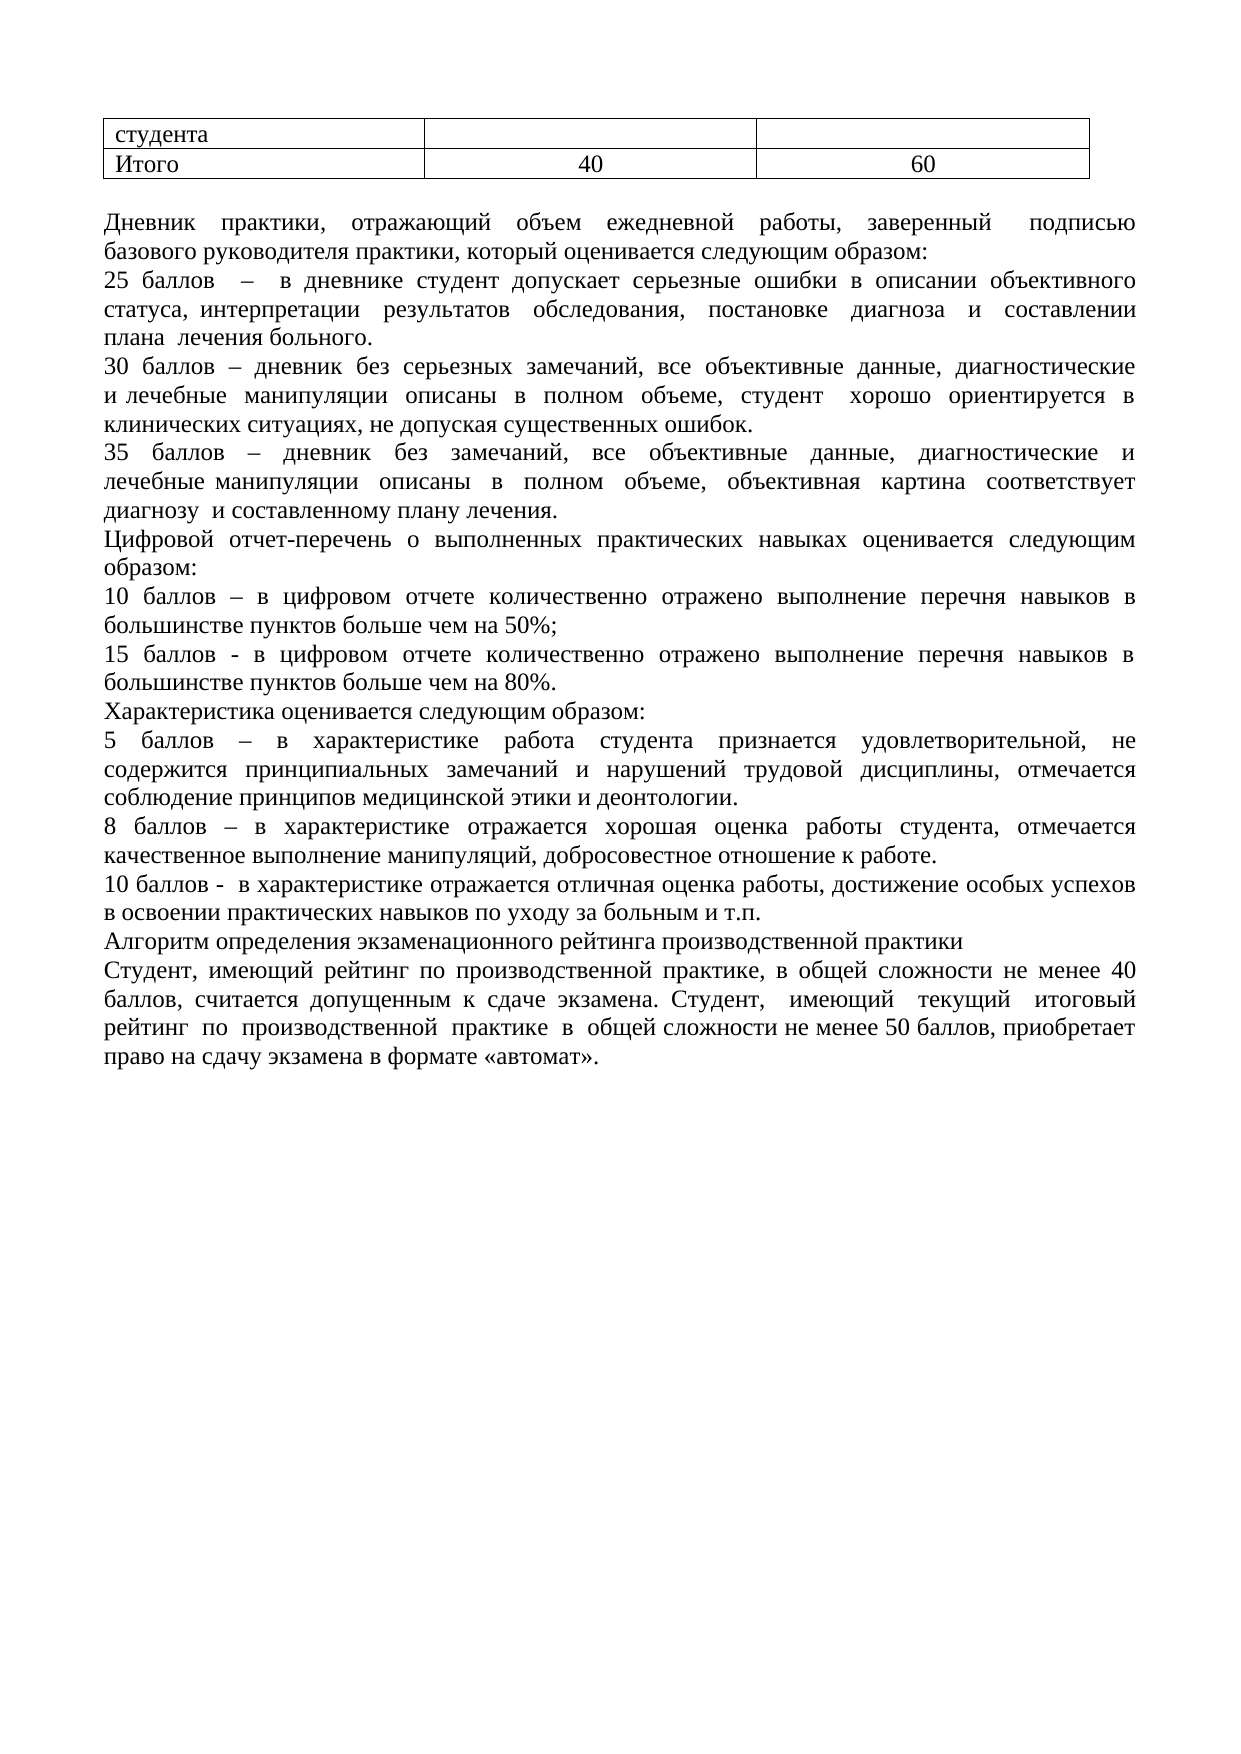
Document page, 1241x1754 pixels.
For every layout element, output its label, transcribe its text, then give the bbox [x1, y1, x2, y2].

text 35 баллов – дневник без замечаний, все объективные данные, диагностические и лечебные манипуляции описаны в полном объеме, объективная картина соответствует диагнозу и составленному плану лечения. [103, 437, 1137, 524]
text 5 баллов – в характеристике работа студента признается удовлетворительной, не содержится принципиальных замечаний и нарушений трудовой дисциплины, отмечается соблюдение принципов медицинской этики и деонтологии. [103, 725, 1137, 811]
text Характеристика оценивается следующим образом: [103, 696, 1137, 725]
text 10 баллов – в цифровом отчете количественно отражено выполнение перечня навыков в большинстве пунктов больше чем на 50%; [103, 581, 1137, 639]
text Студент, имеющий рейтинг по производственной практике, в общей сложности не менее 40 баллов, считается допущенным к сдаче экзамена. Студент, имеющий текущий итоговый рейтинг по производственной практике в общей сложности не менее 50 баллов, приобретает право на сдачу экзамена в формате «автомат». [103, 955, 1137, 1070]
text Алгоритм определения экзаменационного рейтинга производственной практики [103, 926, 1137, 955]
text 30 баллов – дневник без серьезных замечаний, все объективные данные, диагностические и лечебные манипуляции описаны в полном объеме, студент хорошо ориентируется в клинических ситуациях, не допуская существенных ошибок. [103, 351, 1137, 437]
table_cell 60 [757, 149, 1089, 178]
text 25 баллов – в дневнике студент допускает серьезные ошибки в описании объективного статуса, интерпретации результатов обследования, постановке диагноза и составлении плана лечения больного. [103, 265, 1137, 351]
table_cell 10 [757, 119, 1089, 148]
table_cell 40 [425, 149, 756, 178]
table_cell Итого [104, 149, 424, 178]
text Дневник практики, отражающий объем ежедневной работы, заверенный подписью базового руководителя практики, который оценивается следующим образом: [103, 207, 1137, 265]
text 8 баллов – в характеристике отражается хорошая оценка работы студента, отмечается качественное выполнение манипуляций, добросовестное отношение к работе. [103, 811, 1137, 869]
text Цифровой отчет-перечень о выполненных практических навыках оценивается следующим образом: [103, 524, 1137, 581]
table_cell 5 [425, 119, 756, 148]
text 10 баллов - в характеристике отражается отличная оценка работы, достижение особых успехов в освоении практических навыков по уходу за больным и т.п. [103, 869, 1137, 926]
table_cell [104, 119, 424, 148]
text 15 баллов - в цифровом отчете количественно отражено выполнение перечня навыков в большинстве пунктов больше чем на 80%. [103, 639, 1137, 696]
